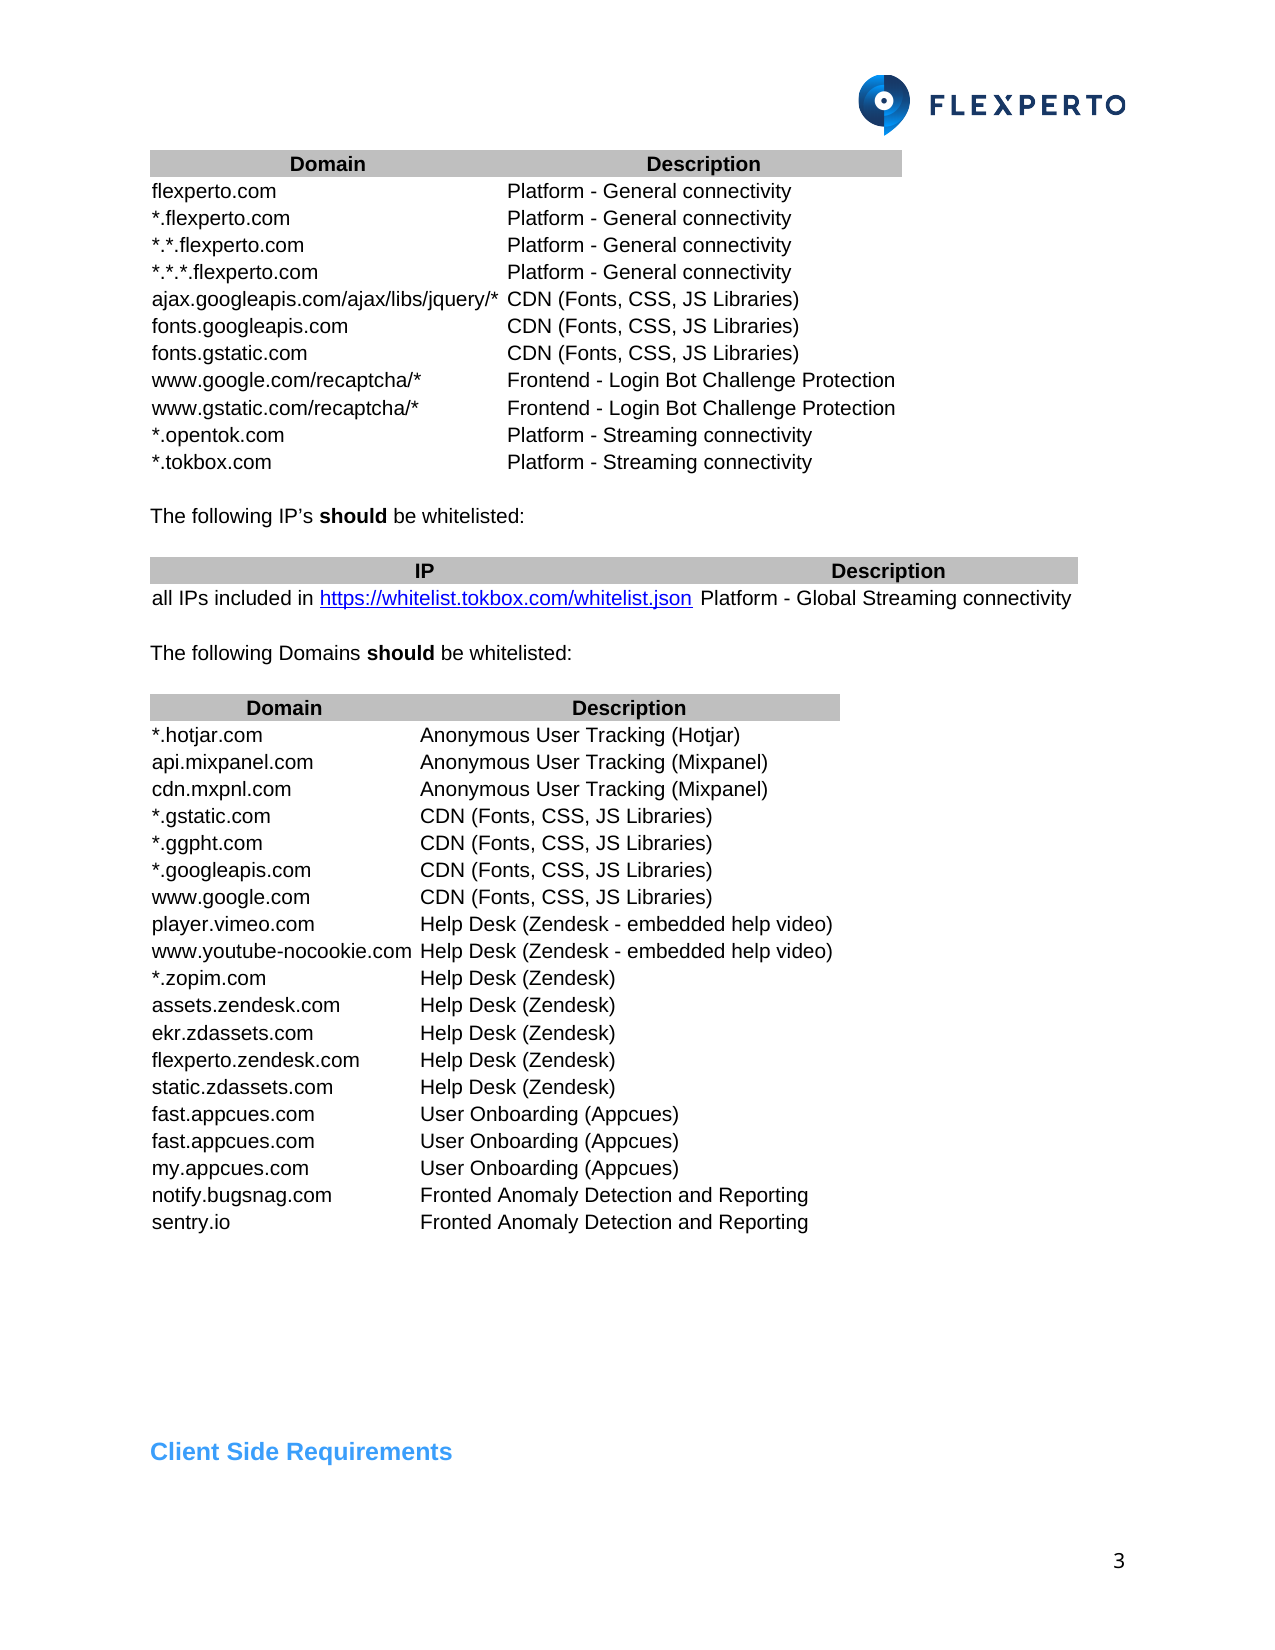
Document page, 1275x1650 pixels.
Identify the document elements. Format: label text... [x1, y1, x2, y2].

table_cell *.*.*.flexperto.com [150, 258, 505, 285]
table_cell Platform - General connectivity [505, 204, 902, 231]
table_header Domain [150, 150, 505, 177]
table_cell Platform - Streaming connectivity [505, 448, 902, 475]
table_cell *.opentok.com [150, 421, 505, 448]
table_cell Fronted Anomaly Detection and Reporting [418, 1208, 840, 1235]
table_cell Frontend - Login Bot Challenge Protection [505, 394, 902, 421]
table_cell CDN (Fonts, CSS, JS Libraries) [505, 340, 902, 367]
table_cell *.flexperto.com [150, 204, 505, 231]
table_cell User Onboarding (Appcues) [418, 1127, 840, 1154]
table_cell notify.bugsnag.com [150, 1181, 418, 1208]
table_cell all IPs included in https://whitelist.tokbox.com/whitelist.json [150, 584, 699, 611]
table_header Domain [150, 694, 418, 721]
table_cell flexperto.zendesk.com [150, 1046, 418, 1073]
table_cell www.google.com [150, 883, 418, 910]
table_cell User Onboarding (Appcues) [418, 1154, 840, 1181]
table_cell cdn.mxpnl.com [150, 775, 418, 802]
table_cell api.mixpanel.com [150, 748, 418, 775]
table_cell Help Desk (Zendesk) [418, 992, 840, 1019]
table_cell www.google.com/recaptcha/* [150, 367, 505, 394]
table_cell fonts.gstatic.com [150, 340, 505, 367]
table_cell fonts.googleapis.com [150, 313, 505, 339]
table_cell Platform - Global Streaming connectivity [699, 584, 1078, 611]
table_cell CDN (Fonts, CSS, JS Libraries) [505, 285, 902, 312]
table_cell Fronted Anomaly Detection and Reporting [418, 1181, 840, 1208]
table_cell flexperto.com [150, 177, 505, 204]
table_cell fast.appcues.com [150, 1100, 418, 1127]
table_cell CDN (Fonts, CSS, JS Libraries) [418, 856, 840, 883]
table_cell assets.zendesk.com [150, 992, 418, 1019]
table_cell Help Desk (Zendesk) [418, 1046, 840, 1073]
table_cell Anonymous User Tracking (Mixpanel) [418, 775, 840, 802]
table_cell *.tokbox.com [150, 448, 505, 475]
table_cell sentry.io [150, 1208, 418, 1235]
table_cell Frontend - Login Bot Challenge Protection [505, 367, 902, 394]
table_cell *.zopim.com [150, 965, 418, 992]
table_cell Platform - General connectivity [505, 258, 902, 285]
table_cell Platform - General connectivity [505, 231, 902, 258]
text The following IP’s should be whitelisted: [150, 504, 1125, 528]
table_cell ekr.zdassets.com [150, 1019, 418, 1046]
table_cell *.googleapis.com [150, 856, 418, 883]
table_cell Help Desk (Zendesk - embedded help video) [418, 910, 840, 937]
table_cell Help Desk (Zendesk) [418, 1019, 840, 1046]
table_cell Help Desk (Zendesk - embedded help video) [418, 938, 840, 964]
table_cell Anonymous User Tracking (Mixpanel) [418, 748, 840, 775]
table_cell fast.appcues.com [150, 1127, 418, 1154]
table_cell static.zdassets.com [150, 1073, 418, 1100]
table_cell *.*.flexperto.com [150, 231, 505, 258]
table_cell Anonymous User Tracking (Hotjar) [418, 721, 840, 748]
table_cell *.ggpht.com [150, 829, 418, 856]
table_cell Help Desk (Zendesk) [418, 1073, 840, 1100]
picture [858, 75, 1125, 136]
table_cell www.gstatic.com/recaptcha/* [150, 394, 505, 421]
table_cell CDN (Fonts, CSS, JS Libraries) [418, 883, 840, 910]
table_header Description [699, 557, 1078, 584]
table_cell ajax.googleapis.com/ajax/libs/jquery/* [150, 285, 505, 312]
table_cell *.hotjar.com [150, 721, 418, 748]
table_cell my.appcues.com [150, 1154, 418, 1181]
table_cell CDN (Fonts, CSS, JS Libraries) [505, 313, 902, 339]
table_cell Help Desk (Zendesk) [418, 965, 840, 992]
table_cell CDN (Fonts, CSS, JS Libraries) [418, 802, 840, 829]
table_cell User Onboarding (Appcues) [418, 1100, 840, 1127]
table_header Description [505, 150, 902, 177]
table_cell player.vimeo.com [150, 910, 418, 937]
subtitle Client Side Requirements [150, 1437, 1125, 1494]
table_cell *.gstatic.com [150, 802, 418, 829]
table_cell Platform - General connectivity [505, 177, 902, 204]
text The following Domains should be whitelisted: [150, 641, 1125, 664]
table_cell CDN (Fonts, CSS, JS Libraries) [418, 829, 840, 856]
table_header Description [418, 694, 840, 721]
table_cell www.youtube-nocookie.com [150, 938, 418, 964]
table_header IP [150, 557, 699, 584]
table_cell Platform - Streaming connectivity [505, 421, 902, 448]
